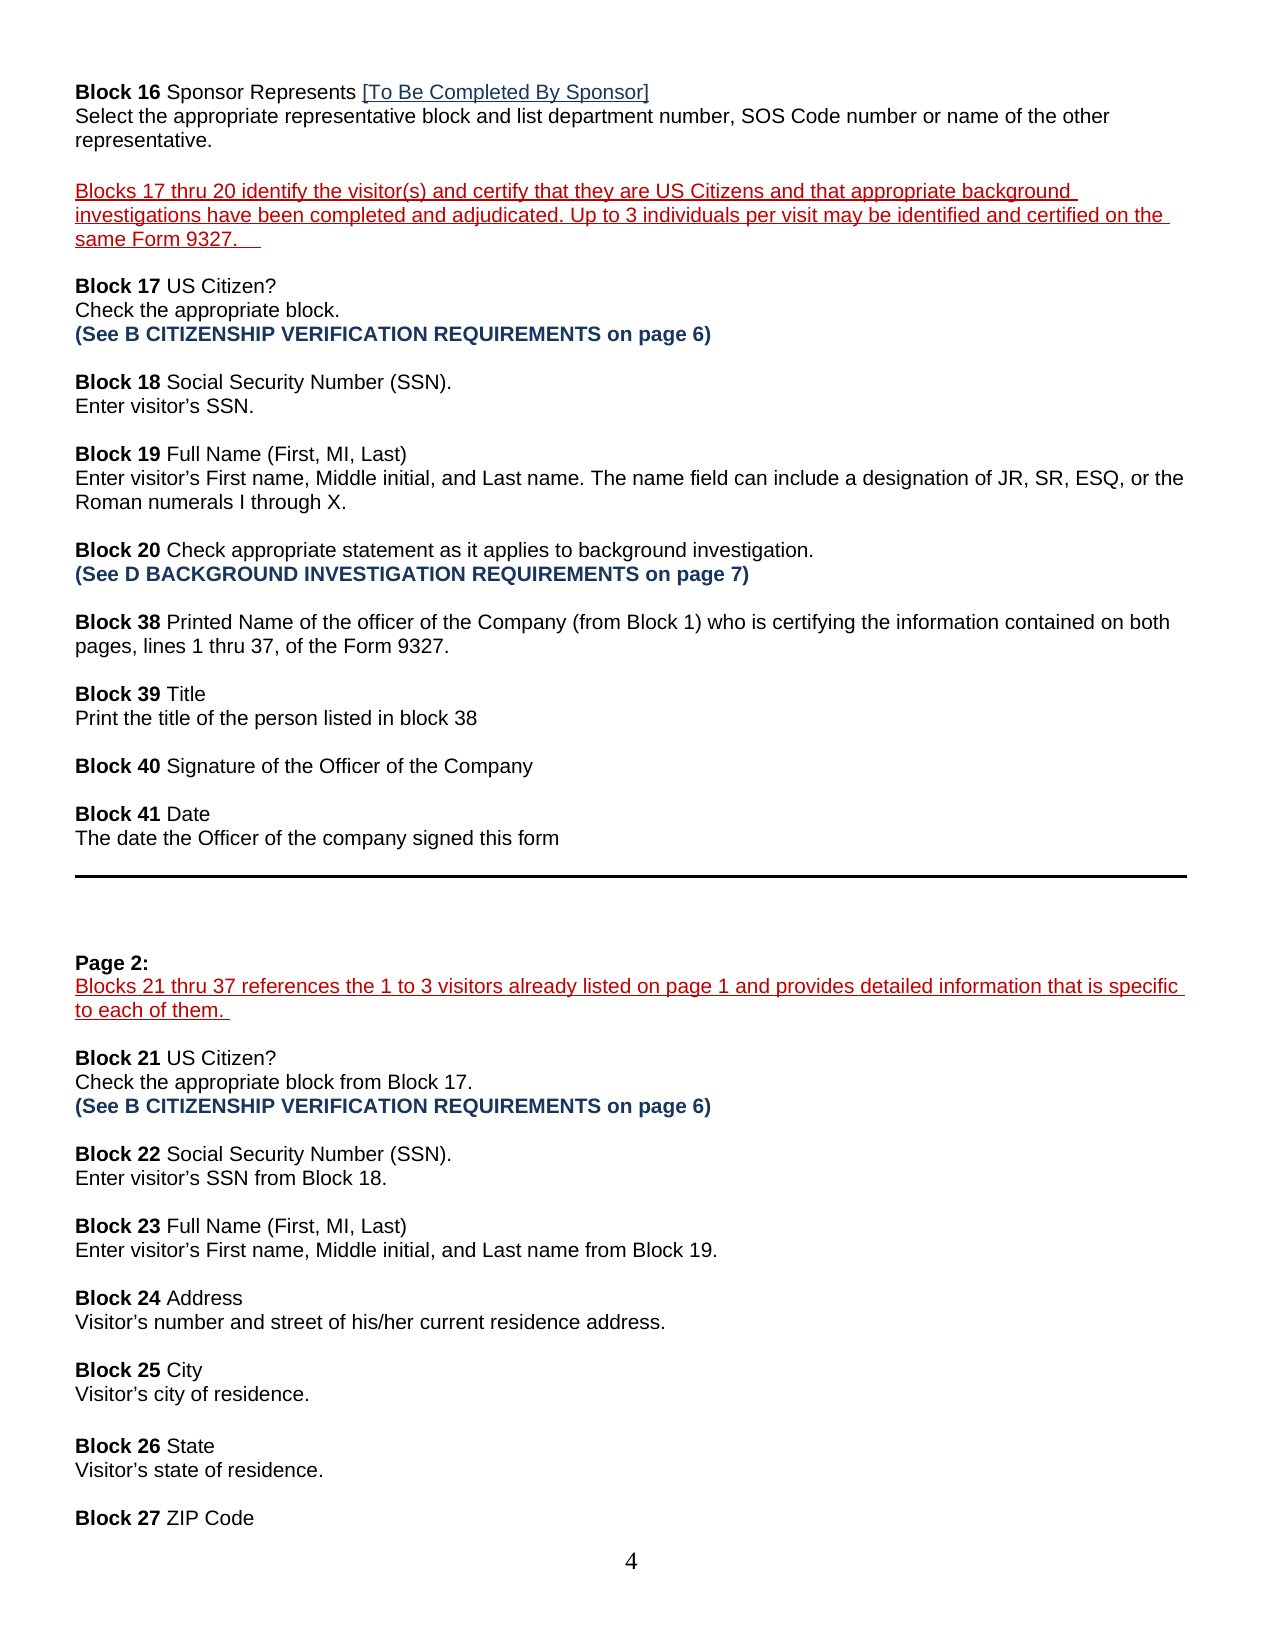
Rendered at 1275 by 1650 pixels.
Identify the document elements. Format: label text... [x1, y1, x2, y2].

text Block 21 US Citizen? [75, 1046, 1187, 1070]
text Block 25 City [75, 1358, 1187, 1382]
text Block 24 Address [75, 1286, 1187, 1310]
text Block 41 Date [75, 801, 1187, 825]
text Visitor’s number and street of his/her current residence address. [75, 1310, 1187, 1334]
text Block 40 Signature of the Officer of the Company [75, 753, 1187, 777]
text Block 19 Full Name (First, MI, Last) [75, 442, 1187, 466]
text Block 26 State [75, 1434, 1187, 1458]
text Visitor’s state of residence. [75, 1458, 1187, 1482]
text Select the appropriate representative block and list department number, SOS Code number or name of the other representative. [75, 104, 1187, 152]
text Block 18 Social Security Number (SSN). [75, 370, 1187, 394]
text Check the appropriate block. [75, 298, 1187, 322]
text Print the title of the person listed in block 38 [75, 706, 1187, 729]
text Block 16 Sponsor Represents [To Be Completed By Sponsor] [75, 80, 1187, 104]
text Block 22 Social Security Number (SSN). [75, 1142, 1187, 1166]
text (See B CITIZENSHIP VERIFICATION REQUIREMENTS on page 6) [75, 322, 1187, 346]
text The date the Officer of the company signed this form [75, 825, 1187, 849]
text Enter visitor’s SSN. [75, 394, 1187, 418]
text Page 2: [75, 950, 1187, 974]
text Block 27 ZIP Code [75, 1506, 1187, 1530]
text Blocks 21 thru 37 references the 1 to 3 visitors already listed on page 1 and provides detailed information that is specific to each of them. [75, 974, 1187, 1022]
text Check the appropriate block from Block 17. [75, 1070, 1187, 1094]
text Enter visitor’s SSN from Block 18. [75, 1166, 1187, 1190]
text Blocks 17 thru 20 identify the visitor(s) and certify that they are US Citizens and that appropriate background investigations have been completed and adjudicated. Up to 3 individuals per visit may be identified and certified on the same Form 9327. [75, 178, 1187, 250]
text Block 39 Title [75, 682, 1187, 706]
text Block 38 Printed Name of the officer of the Company (from Block 1) who is certifying the information contained on both pages, lines 1 thru 37, of the Form 9327. [75, 610, 1187, 658]
text Enter visitor’s First name, Middle initial, and Last name. The name field can include a designation of JR, SR, ESQ, or the Roman numerals I through X. [75, 466, 1187, 514]
text Block 20 Check appropriate statement as it applies to background investigation. [75, 538, 1187, 562]
text Block 23 Full Name (First, MI, Last) [75, 1214, 1187, 1238]
text Visitor’s city of residence. [75, 1382, 1187, 1406]
text Block 17 US Citizen? [75, 274, 1187, 298]
text (See D BACKGROUND INVESTIGATION REQUIREMENTS on page 7) [75, 562, 1187, 586]
text (See B CITIZENSHIP VERIFICATION REQUIREMENTS on page 6) [75, 1094, 1187, 1118]
text Enter visitor’s First name, Middle initial, and Last name from Block 19. [75, 1238, 1187, 1262]
